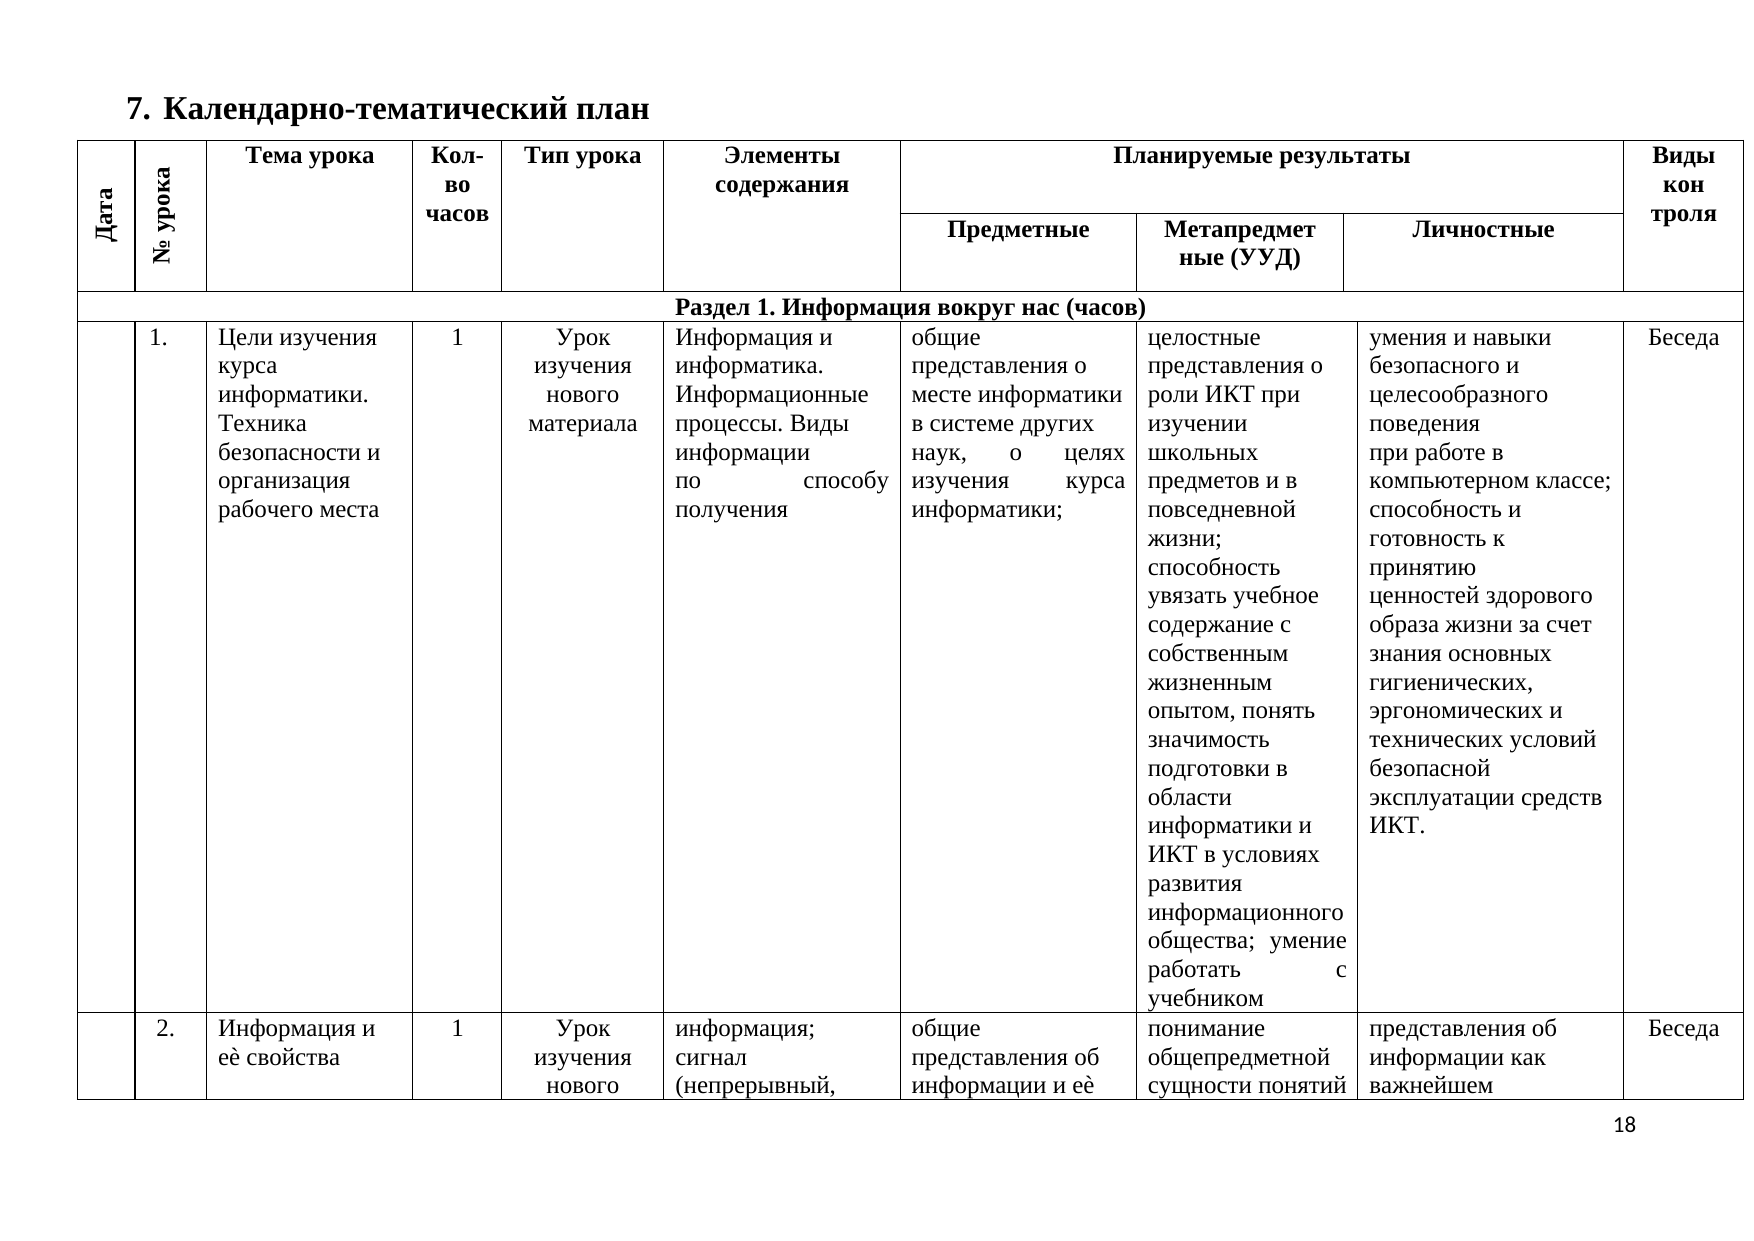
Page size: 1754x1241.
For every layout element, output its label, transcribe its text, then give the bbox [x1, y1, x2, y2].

table_cell Беседа [1624, 1013, 1743, 1099]
table_cell общие представления о месте информатики в системе других наук, о целях изучения курса информатики; [901, 322, 1136, 1012]
table_cell [78, 322, 134, 1012]
table_cell 1 [413, 322, 501, 1012]
table_cell Метапредмет ные (УУД) [1137, 214, 1343, 291]
table_cell Цели изучения курса информатики. Техника безопасности и организация рабочего места [207, 322, 412, 1012]
table_header Элементы содержания [664, 141, 900, 291]
table_cell [136, 322, 206, 1012]
table_cell умения и навыки безопасного и целесообразного поведения при работе в компьютерном классе; способность и готовность к принятию ценностей здорового образа жизни за счет знания основных гигиенических, эргономических и технических условий безопасной эксплуатации средств ИКТ. [1358, 322, 1623, 1012]
table_cell [78, 1013, 134, 1099]
table_header Дата [78, 141, 134, 291]
table_cell Личностные [1344, 214, 1623, 291]
table_cell Предметные [901, 214, 1136, 291]
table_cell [901, 1013, 1136, 1099]
table_cell [136, 1013, 206, 1099]
table_cell Урок изучения нового материала [502, 322, 663, 1012]
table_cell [502, 1013, 663, 1099]
table_header Тема урока [207, 141, 412, 291]
table_header Кол-во часов [413, 141, 501, 291]
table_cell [1137, 1013, 1357, 1099]
table_header Виды кон троля [1624, 141, 1743, 291]
table_cell 1 [413, 1013, 501, 1099]
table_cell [1358, 1013, 1623, 1099]
table_cell Беседа [1624, 322, 1743, 1012]
table_header Тип урока [502, 141, 663, 291]
table_header Планируемые результаты [901, 141, 1623, 213]
table_cell целостные представления о роли ИКТ при изучении школьных предметов и в повседневной жизни; способность увязать учебное содержание с собственным жизненным опытом, понять значимость подготовки в области информатики и ИКТ в условиях развития информационного общества; умение работать с учебником [1137, 322, 1357, 1012]
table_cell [207, 1013, 412, 1099]
table_header № урока [136, 141, 206, 291]
table_cell Раздел 1. Информация вокруг нас (часов) [78, 292, 1743, 321]
table_cell Информация и информатика. Информационные процессы. Виды информации по способу получения [664, 322, 900, 1012]
subtitle Календарно-тематический план [126, 89, 1636, 127]
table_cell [664, 1013, 900, 1099]
